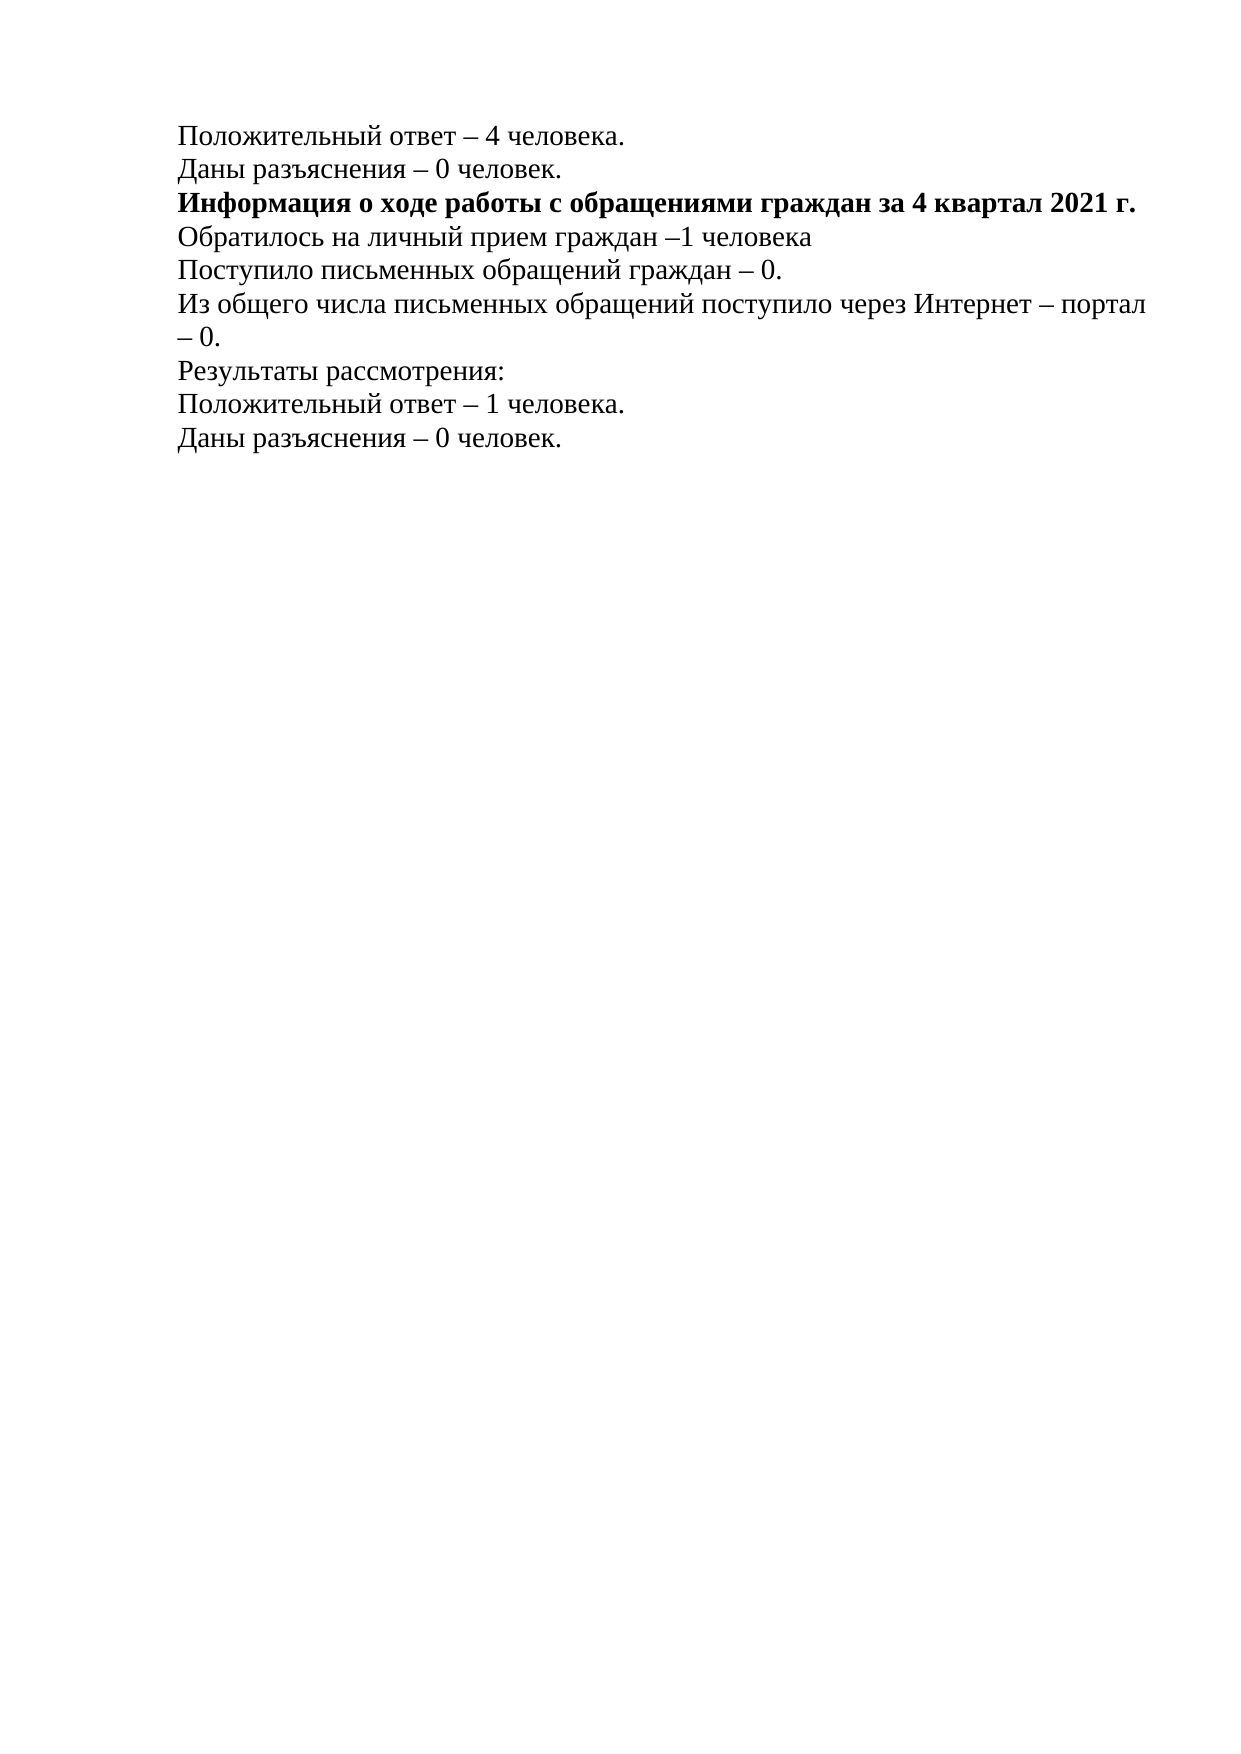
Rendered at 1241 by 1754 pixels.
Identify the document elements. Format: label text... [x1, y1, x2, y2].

text Обратилось на личный прием граждан –1 человека [177, 219, 1152, 252]
text Результаты рассмотрения: [177, 353, 1152, 386]
text Из общего числа письменных обращений поступило через Интернет – портал – 0. [177, 286, 1152, 353]
text Даны разъяснения – 0 человек. [177, 152, 1152, 185]
text Положительный ответ – 1 человека. [177, 386, 1152, 420]
text Поступило письменных обращений граждан – 0. [177, 252, 1152, 286]
text Информация о ходе работы с обращениями граждан за 4 квартал 2021 г. [177, 185, 1152, 219]
text Даны разъяснения – 0 человек. [177, 420, 1152, 453]
text Положительный ответ – 4 человека. [177, 118, 1152, 152]
